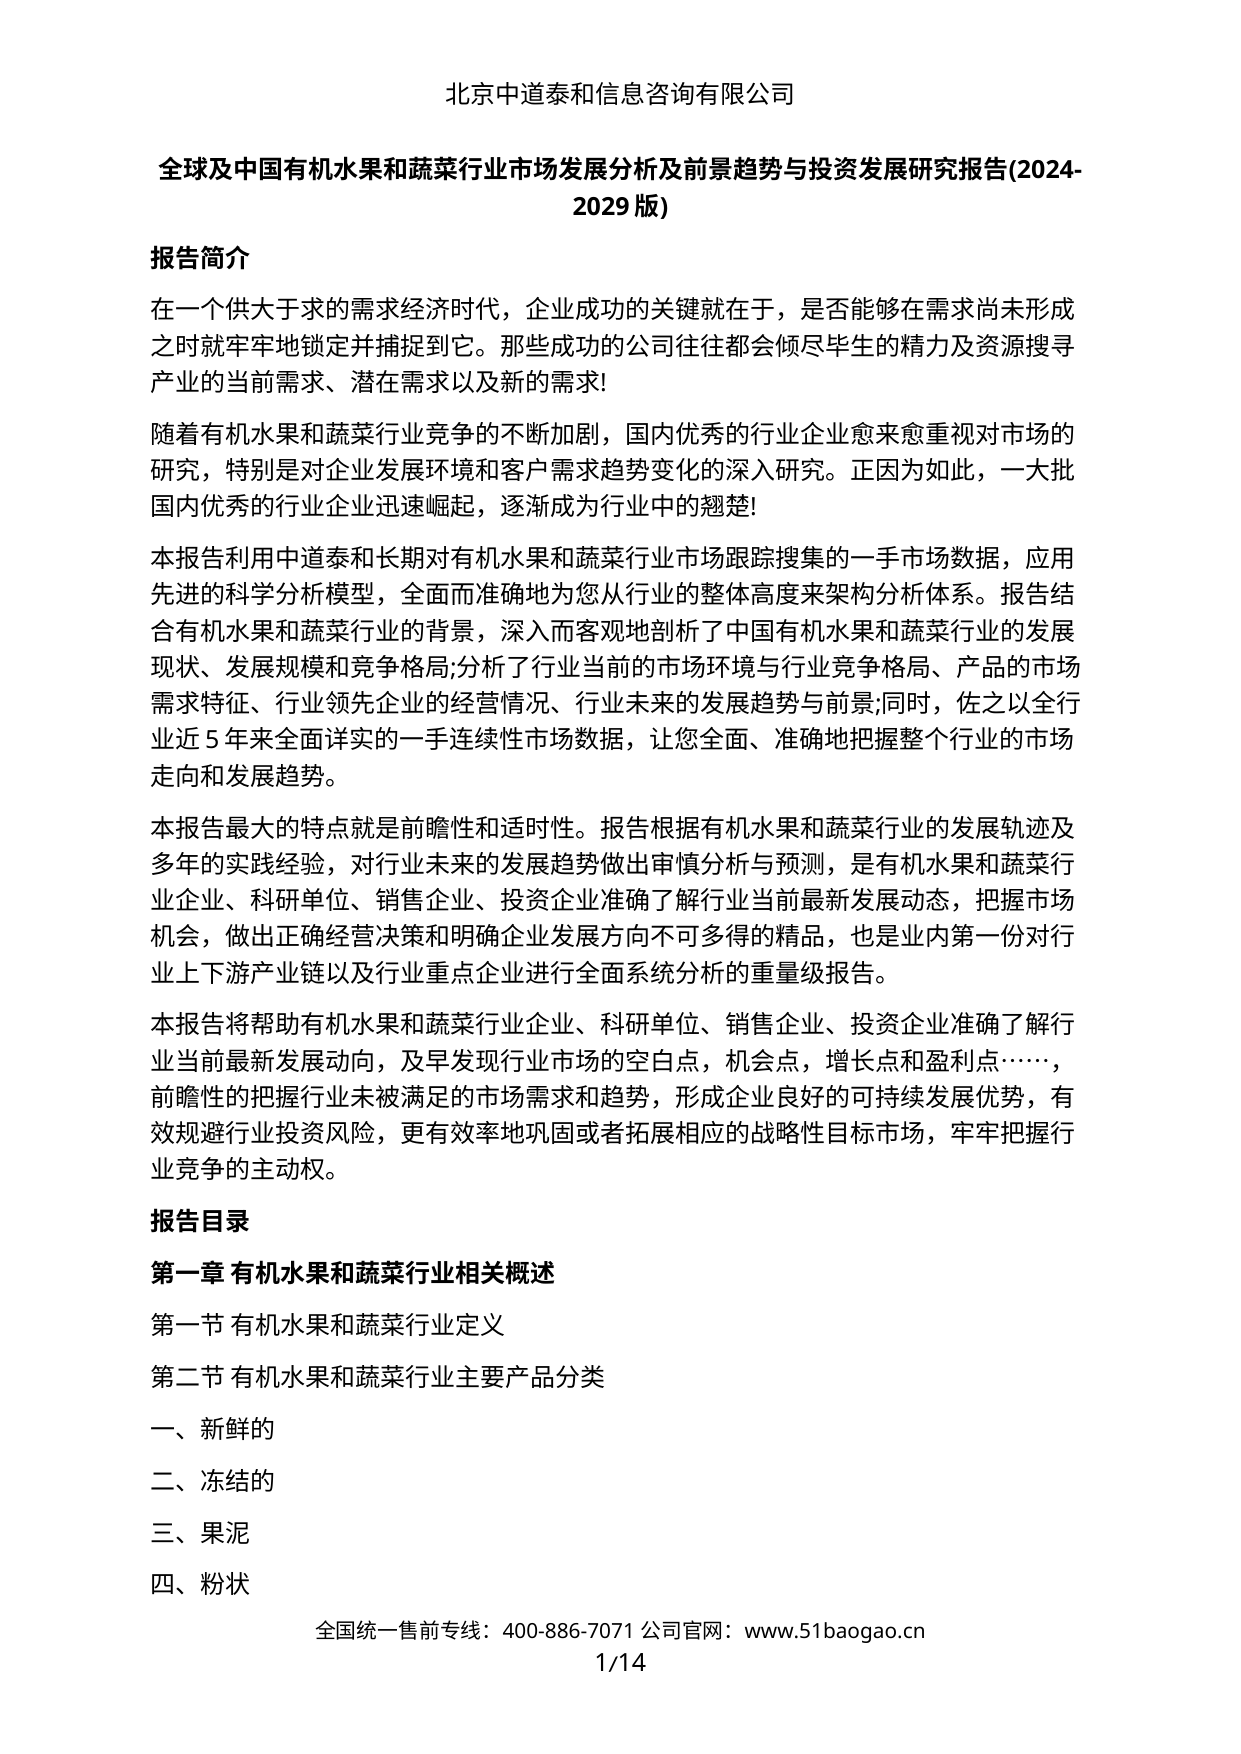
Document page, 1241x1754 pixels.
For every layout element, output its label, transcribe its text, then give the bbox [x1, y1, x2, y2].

text 本报告利用中道泰和长期对有机水果和蔬菜行业市场跟踪搜集的一手市场数据，应用先进的科学分析模型，全面而准确地为您从行业的整体高度来架构分析体系。报告结合有机水果和蔬菜行业的背景，深入而客观地剖析了中国有机水果和蔬菜行业的发展现状、发展规模和竞争格局;分析了行业当前的市场环境与行业竞争格局、产品的市场需求特征、行业领先企业的经营情况、行业未来的发展趋势与前景;同时，佐之以全行业近5年来全面详实的一手连续性市场数据，让您全面、准确地把握整个行业的市场走向和发展趋势。 [150, 539, 1090, 792]
text 报告简介 [150, 238, 1090, 274]
text 四、粉状 [150, 1565, 1090, 1601]
text 第二节 有机水果和蔬菜行业主要产品分类 [150, 1357, 1090, 1394]
text 全球及中国有机水果和蔬菜行业市场发展分析及前景趋势与投资发展研究报告(2024-2029版) [150, 150, 1090, 222]
text 三、果泥 [150, 1513, 1090, 1549]
text 二、冻结的 [150, 1461, 1090, 1497]
text 第一章 有机水果和蔬菜行业相关概述 [150, 1254, 1090, 1290]
text 本报告最大的特点就是前瞻性和适时性。报告根据有机水果和蔬菜行业的发展轨迹及多年的实践经验，对行业未来的发展趋势做出审慎分析与预测，是有机水果和蔬菜行业企业、科研单位、销售企业、投资企业准确了解行业当前最新发展动态，把握市场机会，做出正确经营决策和明确企业发展方向不可多得的精品，也是业内第一份对行业上下游产业链以及行业重点企业进行全面系统分析的重量级报告。 [150, 808, 1090, 989]
text 在一个供大于求的需求经济时代，企业成功的关键就在于，是否能够在需求尚未形成之时就牢牢地锁定并捕捉到它。那些成功的公司往往都会倾尽毕生的精力及资源搜寻产业的当前需求、潜在需求以及新的需求! [150, 290, 1090, 399]
text 随着有机水果和蔬菜行业竞争的不断加剧，国内优秀的行业企业愈来愈重视对市场的研究，特别是对企业发展环境和客户需求趋势变化的深入研究。正因为如此，一大批国内优秀的行业企业迅速崛起，逐渐成为行业中的翘楚! [150, 414, 1090, 523]
text 一、新鲜的 [150, 1409, 1090, 1446]
text 第一节 有机水果和蔬菜行业定义 [150, 1306, 1090, 1342]
text 报告目录 [150, 1202, 1090, 1238]
text 本报告将帮助有机水果和蔬菜行业企业、科研单位、销售企业、投资企业准确了解行业当前最新发展动向，及早发现行业市场的空白点，机会点，增长点和盈利点……，前瞻性的把握行业未被满足的市场需求和趋势，形成企业良好的可持续发展优势，有效规避行业投资风险，更有效率地巩固或者拓展相应的战略性目标市场，牢牢把握行业竞争的主动权。 [150, 1005, 1090, 1186]
